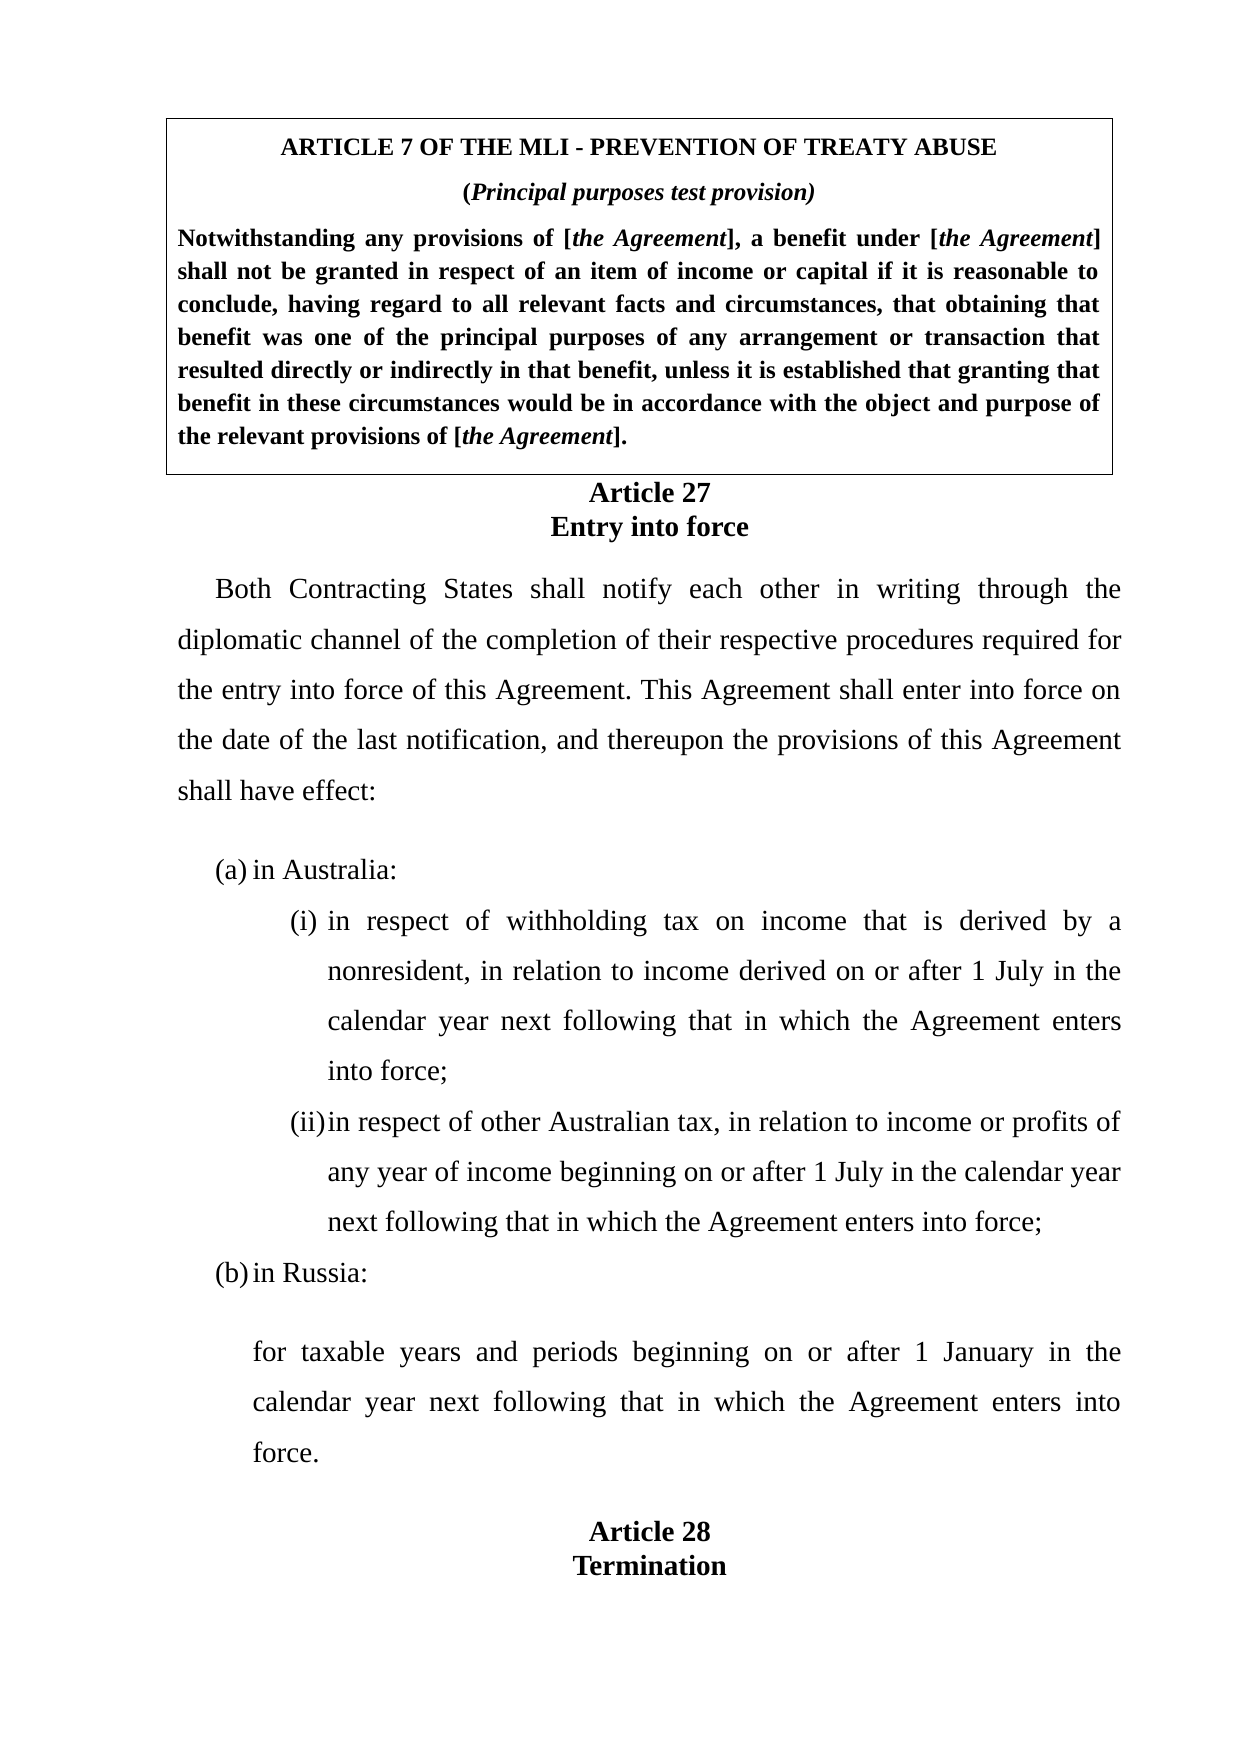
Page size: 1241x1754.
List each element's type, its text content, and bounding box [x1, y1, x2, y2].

list in respect of withholding tax on income that is derived by a nonresident, in relation to income derived on or after 1 July in the calendar year next following that in which the Agreement enters into force; [290, 903, 1122, 1087]
text Article 27 [177, 475, 1122, 509]
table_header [167, 119, 1112, 474]
text for taxable years and periods beginning on or after 1 January in the calendar year next following that in which the Agreement enters into force. [252, 1334, 1122, 1468]
text Both Contracting States shall notify each other in writing through the diplomatic channel of the completion of their respective procedures required for the entry into force of this Agreement. This Agreement shall enter into force on the date of the last notification, and thereupon the provisions of this Agreement shall have effect: [177, 572, 1122, 806]
text Entry into force [177, 509, 1122, 542]
list in Russia: [215, 1255, 1122, 1288]
list in respect of other Australian tax, in relation to income or profits of any year of income beginning on or after 1 July in the calendar year next following that in which the Agreement enters into force; [290, 1104, 1122, 1238]
list in Australia: [215, 852, 1122, 886]
text Termination [177, 1548, 1122, 1581]
text Article 28 [177, 1514, 1122, 1548]
